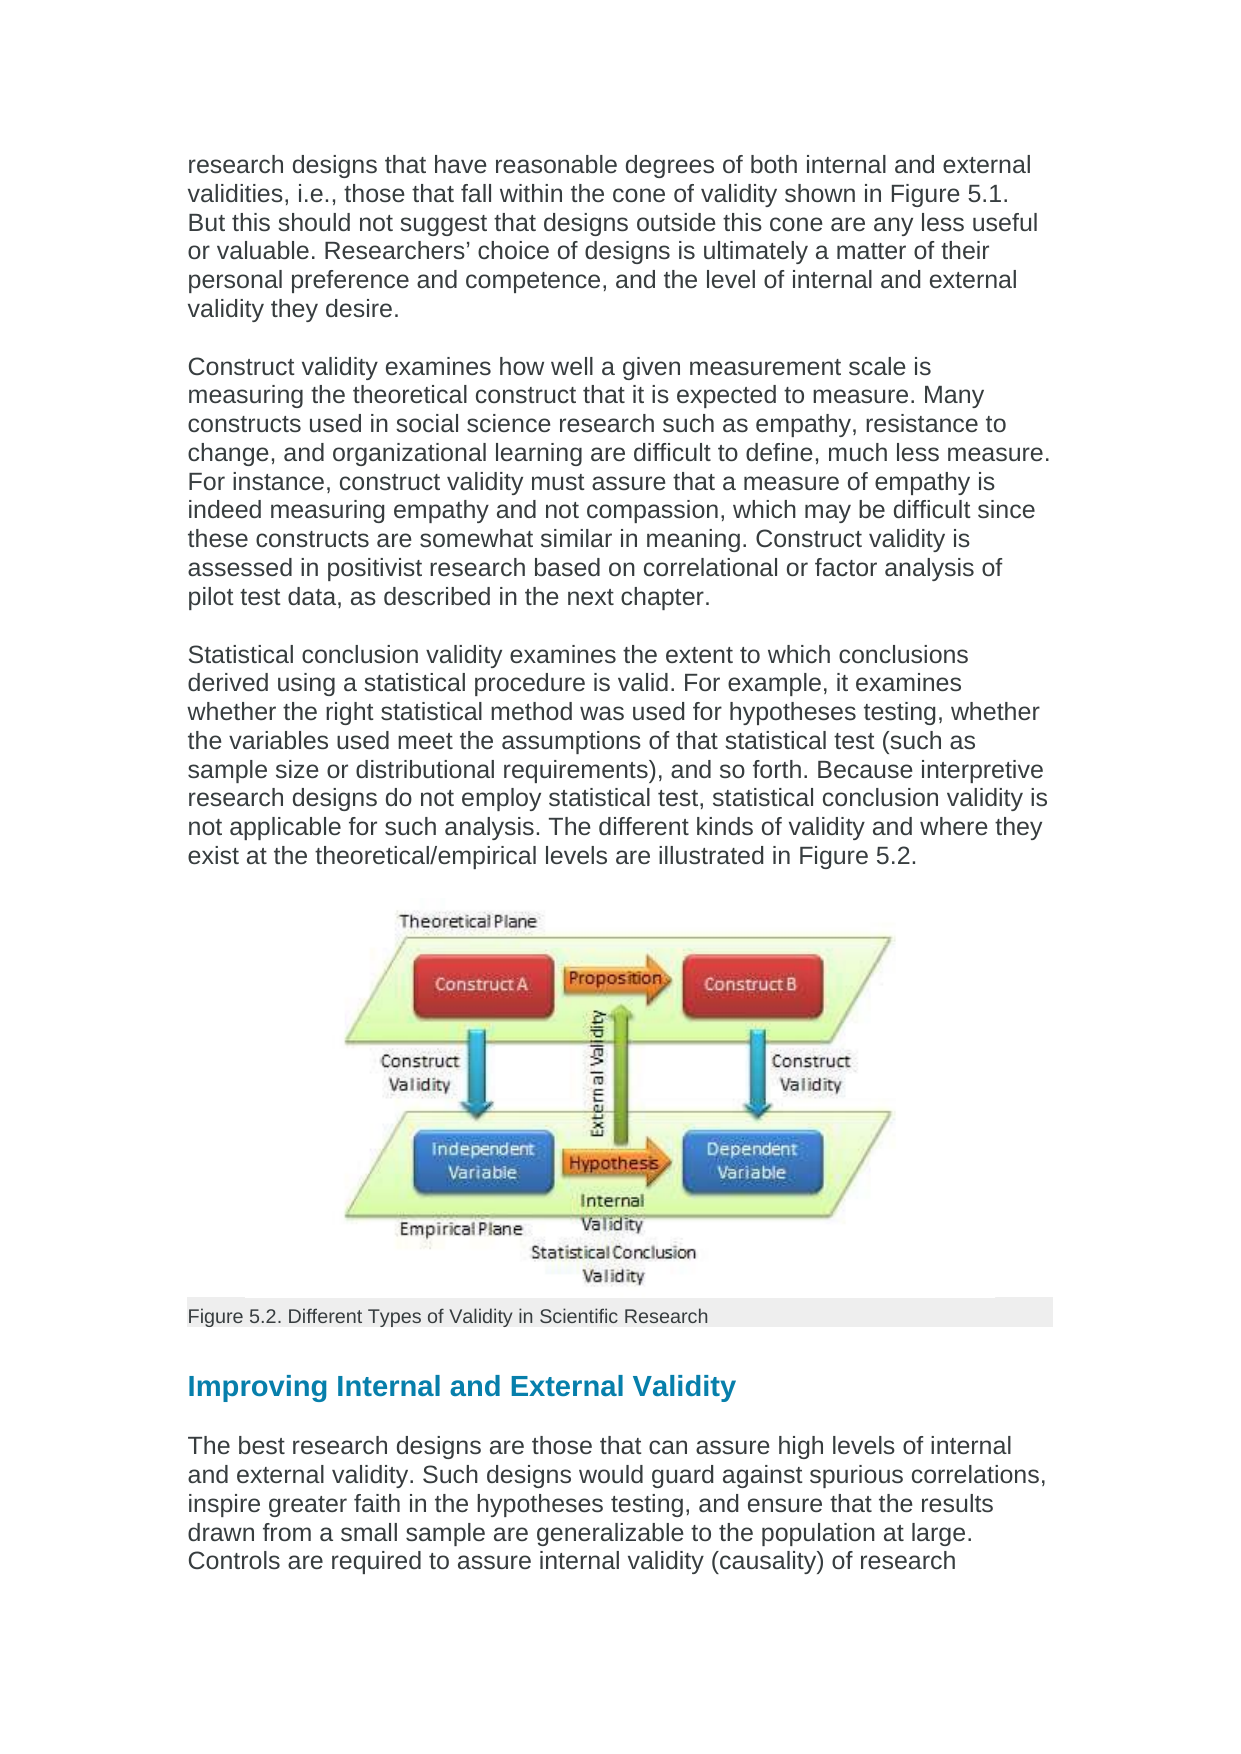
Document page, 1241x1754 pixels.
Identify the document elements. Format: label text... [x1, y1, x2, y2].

text Statistical conclusion validity examines the extent to which conclusions derived using a statistical procedure is valid. For example, it examines whether the right statistical method was used for hypotheses testing, whether the variables used meet the assumptions of that statistical test (such as sample size or distributional requirements), and so forth. Because interpretive research designs do not employ statistical test, statistical conclusion validity is not applicable for such analysis. The different kinds of validity and where they exist at the theoretical/empirical levels are illustrated in Figure 5.2. [187, 639, 1053, 869]
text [187, 150, 1053, 322]
text Construct validity examines how well a given measurement scale is measuring the theoretical construct that it is expected to measure. Many constructs used in social science research such as empathy, resistance to change, and organizational learning are difficult to define, much less measure. For instance, construct validity must assure that a measure of empathy is indeed measuring empathy and not compassion, which may be difficult since these constructs are somewhat similar in meaning. Construct validity is assessed in positivist research based on correlational or factor analysis of pilot test data, as described in the next chapter. [187, 352, 1053, 610]
text Improving Internal and External Validity [187, 1365, 1053, 1402]
text Figure 5.2. Different Types of Validity in Scientific Research [187, 1297, 1053, 1327]
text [187, 1431, 1053, 1575]
picture [245, 898, 995, 1298]
